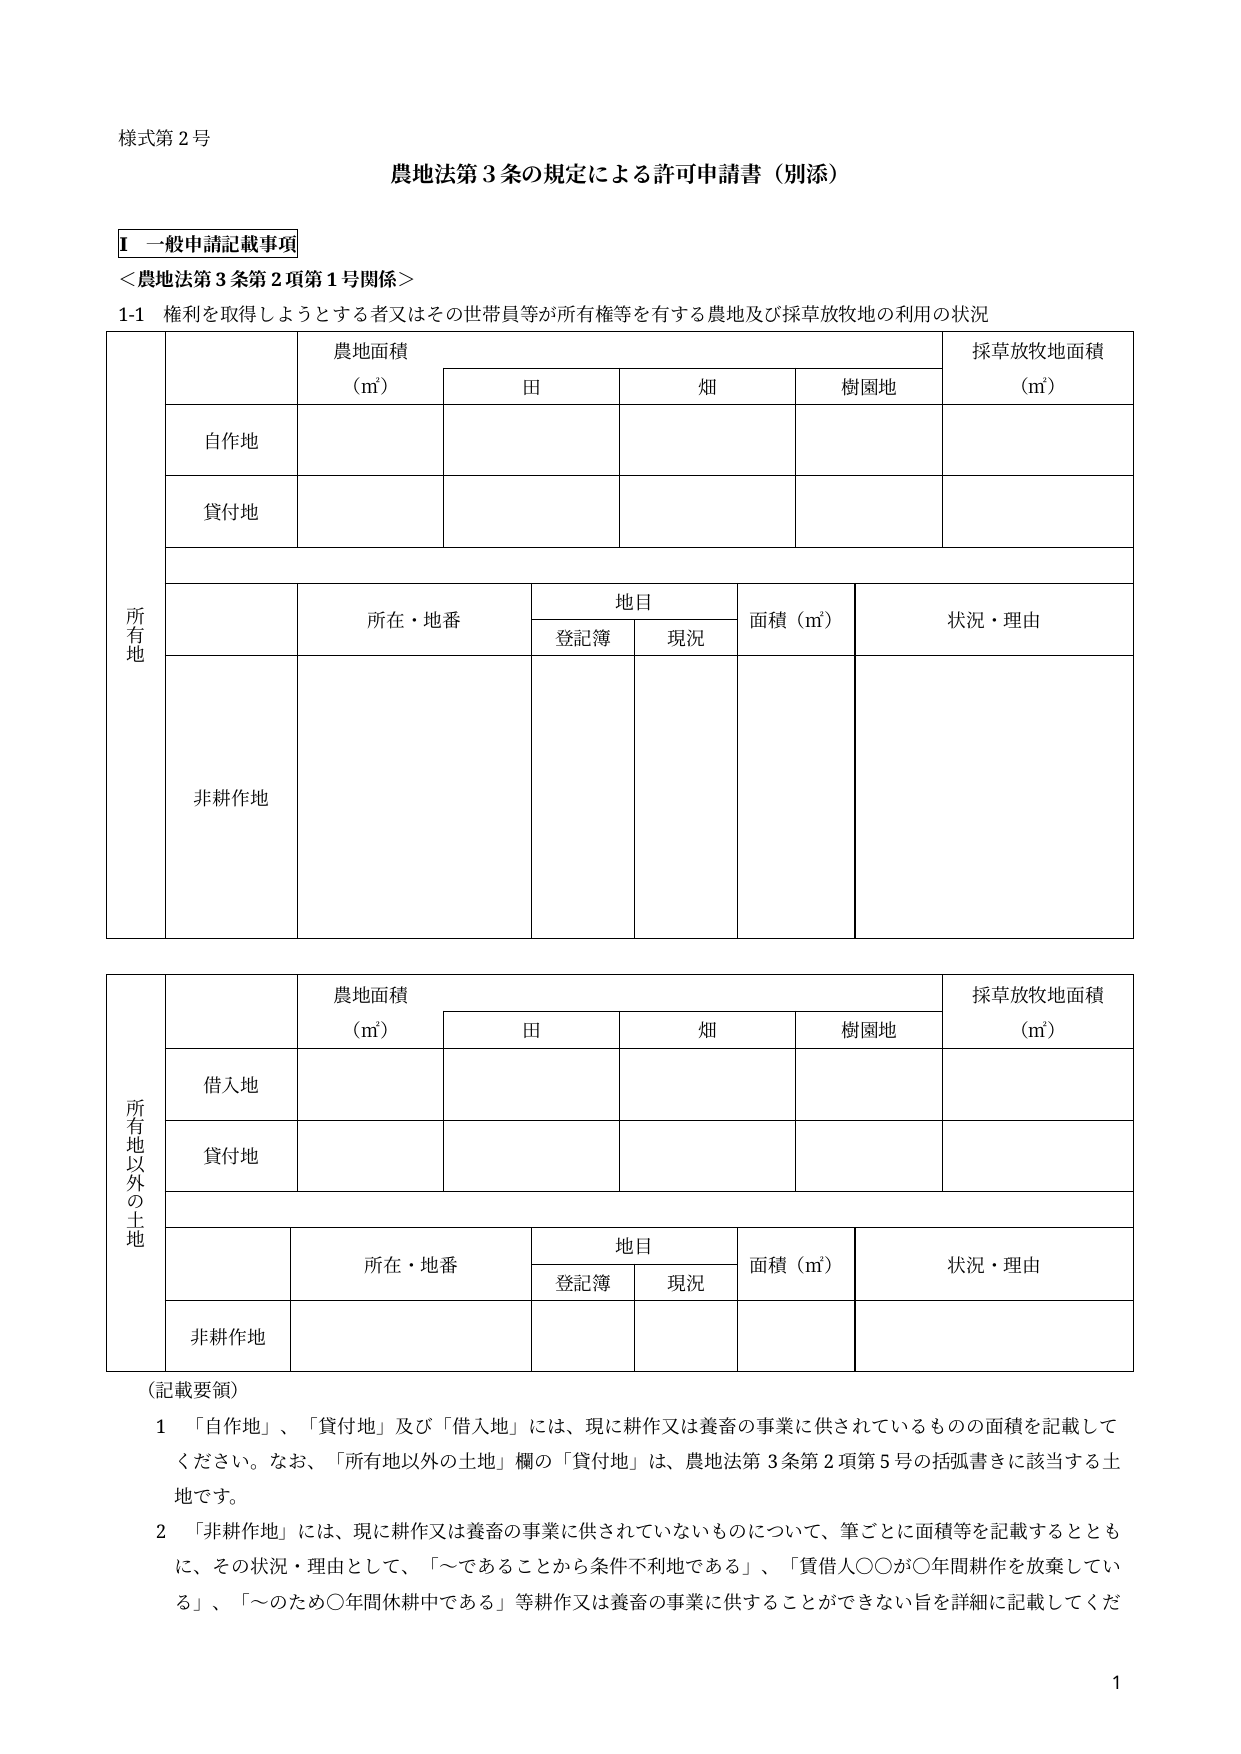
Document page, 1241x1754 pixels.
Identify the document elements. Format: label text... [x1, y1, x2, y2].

table_cell 登記簿 [532, 620, 634, 655]
table_cell [796, 476, 942, 547]
table_cell [291, 1301, 531, 1371]
text 農地法第３条の規定による許可申請書（別添） [118, 155, 1122, 190]
table_cell 登記簿 [532, 1265, 634, 1300]
table_cell [856, 1301, 1133, 1371]
table_cell 現況 [635, 1265, 737, 1300]
table_cell 現況 [635, 620, 737, 655]
table_cell [166, 1228, 290, 1300]
table_cell 面積（㎡） [738, 1228, 854, 1300]
table_cell [943, 476, 1133, 547]
table_cell 貸付地 [166, 1121, 297, 1191]
table_cell [620, 405, 795, 475]
table_cell 田 [444, 369, 619, 404]
table_cell 所在・地番 [291, 1228, 531, 1300]
table_cell [532, 656, 634, 938]
table_cell [620, 1049, 795, 1119]
table_cell 所在・地番 [298, 584, 531, 655]
table_cell 面積（㎡） [738, 584, 854, 655]
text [156, 1513, 1122, 1619]
table_cell 借入地 [166, 1049, 297, 1119]
table_cell 畑 [620, 369, 795, 404]
text 1-1 権利を取得しようとする者又はその世帯員等が所有権等を有する農地及び採草放牧地の利用の状況 [118, 296, 1122, 331]
table_cell [298, 405, 443, 475]
text Ⅰ 一般申請記載事項 [118, 226, 1122, 261]
table_cell [856, 656, 1133, 938]
table_cell 状況・理由 [856, 584, 1133, 655]
table_cell [635, 1301, 737, 1371]
table_header 所有地以外の土地 [107, 975, 165, 1371]
table_header 採草放牧地面積 （㎡） [943, 332, 1133, 404]
table_cell 地目 [532, 584, 737, 619]
table_header 農地面積 （㎡） [298, 975, 444, 1048]
table_cell [444, 476, 619, 547]
table_cell 畑 [620, 1012, 795, 1048]
table_cell [298, 476, 443, 547]
table_cell [943, 1049, 1133, 1119]
text ＜農地法第3条第2項第1号関係＞ [118, 261, 1122, 296]
text （記載要領） [118, 1372, 1122, 1407]
table_header 所有地 [107, 332, 165, 938]
table_cell 非耕作地 [166, 1301, 290, 1371]
table_cell [943, 405, 1133, 475]
table_cell [166, 584, 297, 655]
table_header [444, 332, 942, 367]
table_cell 樹園地 [796, 369, 942, 404]
table_cell [166, 548, 1133, 583]
table_header [444, 975, 942, 1011]
table_cell [166, 1192, 1133, 1227]
table_cell [620, 476, 795, 547]
table_cell [298, 656, 531, 938]
table_cell 貸付地 [166, 476, 297, 547]
table_cell 田 [444, 1012, 619, 1048]
table_header [166, 975, 297, 1048]
table_header 採草放牧地面積 （㎡） [943, 975, 1133, 1048]
table_cell [444, 405, 619, 475]
table_cell [444, 1121, 619, 1191]
table_cell 地目 [532, 1228, 737, 1263]
table_cell 状況・理由 [856, 1228, 1133, 1300]
table_cell [620, 1121, 795, 1191]
table_cell 自作地 [166, 405, 297, 475]
table_cell [532, 1301, 634, 1371]
table_cell [738, 1301, 854, 1371]
table_header 農地面積 （㎡） [298, 332, 444, 404]
table_cell [796, 405, 942, 475]
table_cell [796, 1121, 942, 1191]
table_cell 非耕作地 [166, 656, 297, 938]
table_header [166, 332, 297, 404]
table_cell [298, 1121, 443, 1191]
text 1 「自作地」、「貸付地」及び「借入地」には、現に耕作又は養畜の事業に供されているものの面積を記載してください。なお、「所有地以外の土地」欄の「貸付地」は、農地法第3条第2項第5号の括弧書きに該当する土地です。 [156, 1407, 1122, 1513]
table_cell [738, 656, 854, 938]
table_cell [635, 656, 737, 938]
table_cell [943, 1121, 1133, 1191]
table_cell 樹園地 [796, 1012, 942, 1048]
text 様式第2号 [118, 120, 1122, 155]
table_cell [298, 1049, 443, 1119]
table_cell [444, 1049, 619, 1119]
table_cell [796, 1049, 942, 1119]
